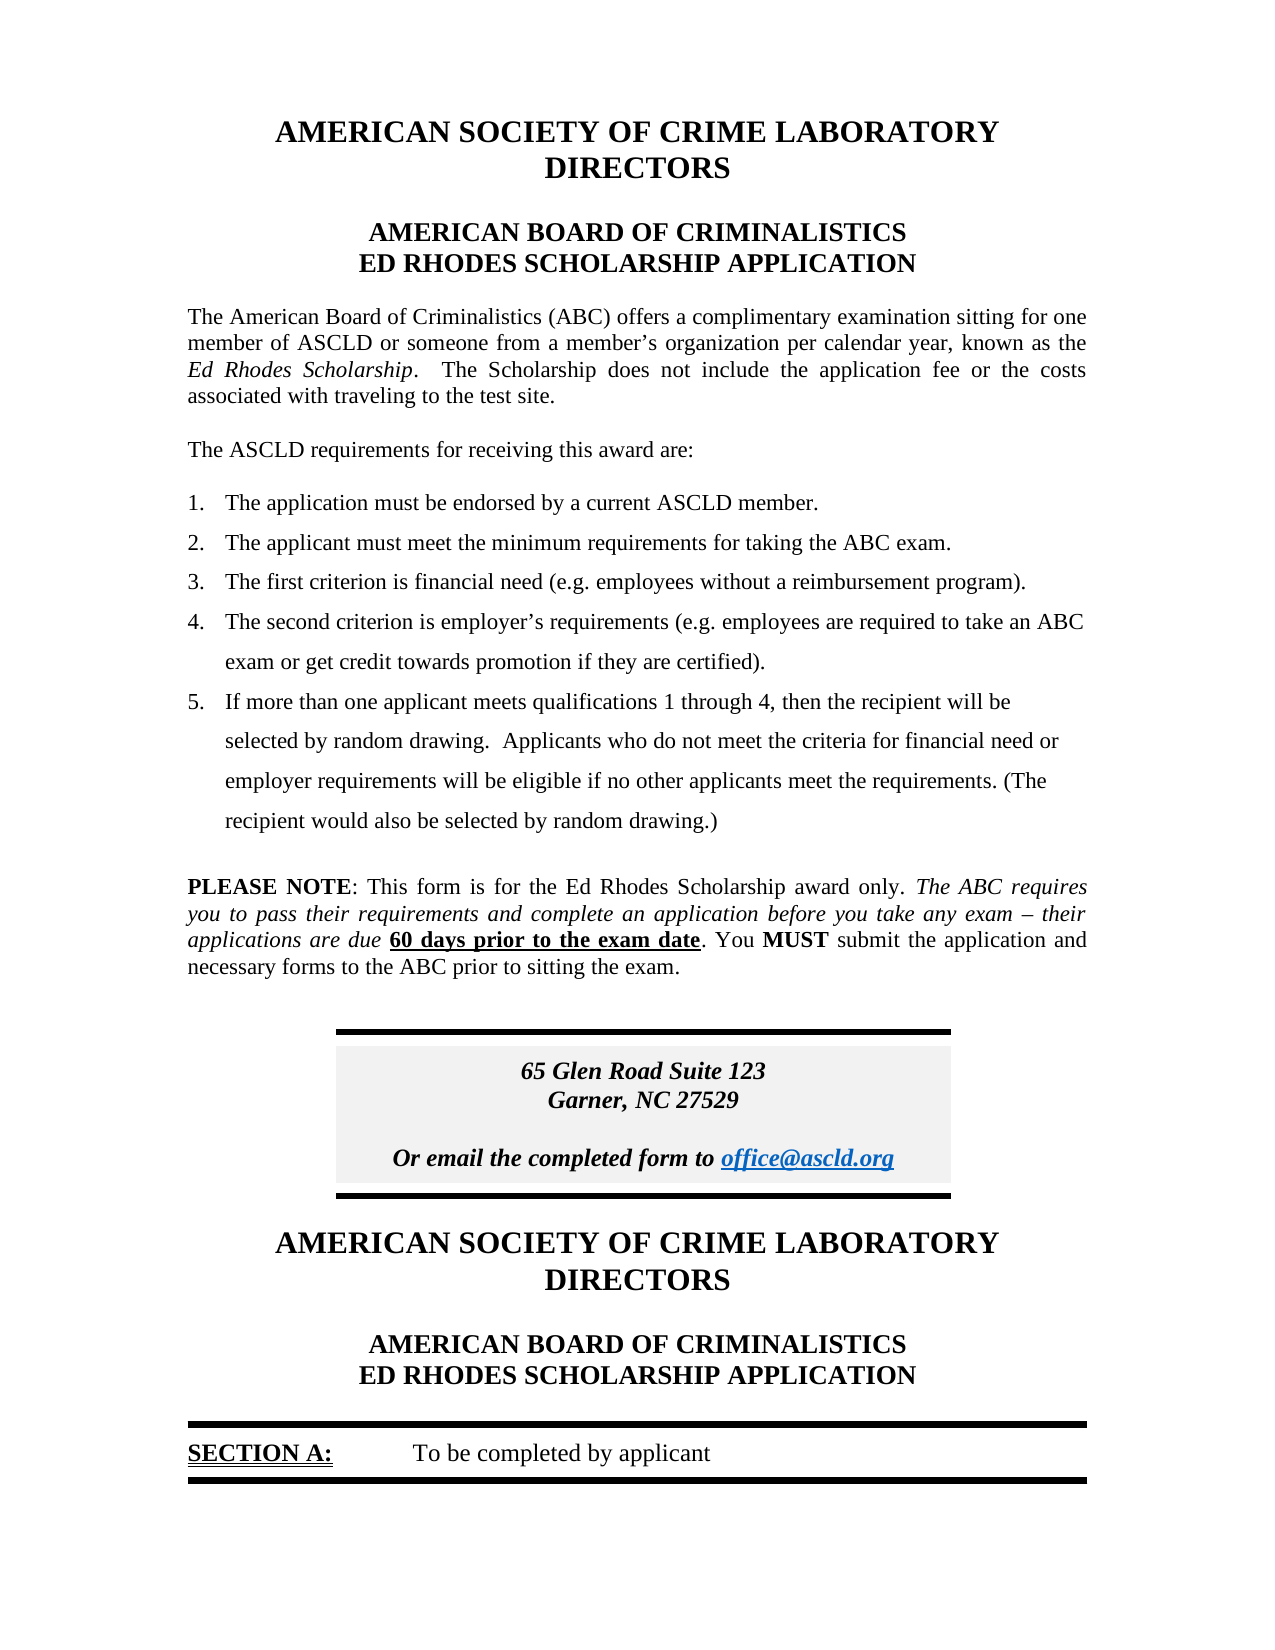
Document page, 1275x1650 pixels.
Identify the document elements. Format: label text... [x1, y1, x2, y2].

text AMERICAN SOCIETY OF CRIME LABORATORY DIRECTORS [187, 1120, 1087, 1297]
text AMERICAN BOARD OF CRIMINALISTICS [187, 216, 1087, 247]
text 65 Glen Road Suite 123 [336, 1046, 951, 1085]
list If more than one applicant meets qualifications 1 through 4, then the recipient will be selected by random drawing. Applicants who do not meet the criteria for financial need or employer requirements will be eligible if no other applicants meet the requirements. (The recipient would also be selected by random drawing.) [187, 687, 1087, 833]
text PLEASE NOTE: This form is for the Ed Rhodes Scholarship award only. The ABC requires you to pass their requirements and complete an application before you take any exam – their applications are due 60 days prior to the exam date. You MUST submit the application and necessary forms to the ABC prior to sitting the exam. [187, 873, 1087, 979]
text The American Board of Criminalistics (ABC) offers a complimentary examination sitting for one member of ASCLD or someone from a member’s organization per calendar year, known as the Ed Rhodes Scholarship. The Scholarship does not include the application fee or the costs associated with traveling to the test site. [187, 303, 1087, 409]
text AMERICAN SOCIETY OF CRIME LABORATORY DIRECTORS [187, 112, 1087, 185]
text SECTION A: To be completed by applicant [187, 1422, 1087, 1484]
list The first criterion is financial need (e.g. employees without a reimbursement program). [187, 568, 1087, 595]
list The second criterion is employer’s requirements (e.g. employees are required to take an ABC exam or get credit towards promotion if they are certified). [187, 608, 1087, 674]
list The applicant must meet the minimum requirements for taking the ABC exam. [187, 528, 1087, 555]
list The application must be endorsed by a current ASCLD member. [187, 488, 1087, 515]
text ED RHODES SCHOLARSHIP APPLICATION [187, 247, 1087, 278]
text Or email the completed form to office@ascld.org [336, 1143, 951, 1183]
text AMERICAN BOARD OF CRIMINALISTICS [187, 1328, 1087, 1359]
text Garner, NC 27529 [336, 1085, 951, 1114]
text The ASCLD requirements for receiving this award are: [187, 435, 1087, 462]
text ED RHODES SCHOLARSHIP APPLICATION [187, 1359, 1087, 1390]
